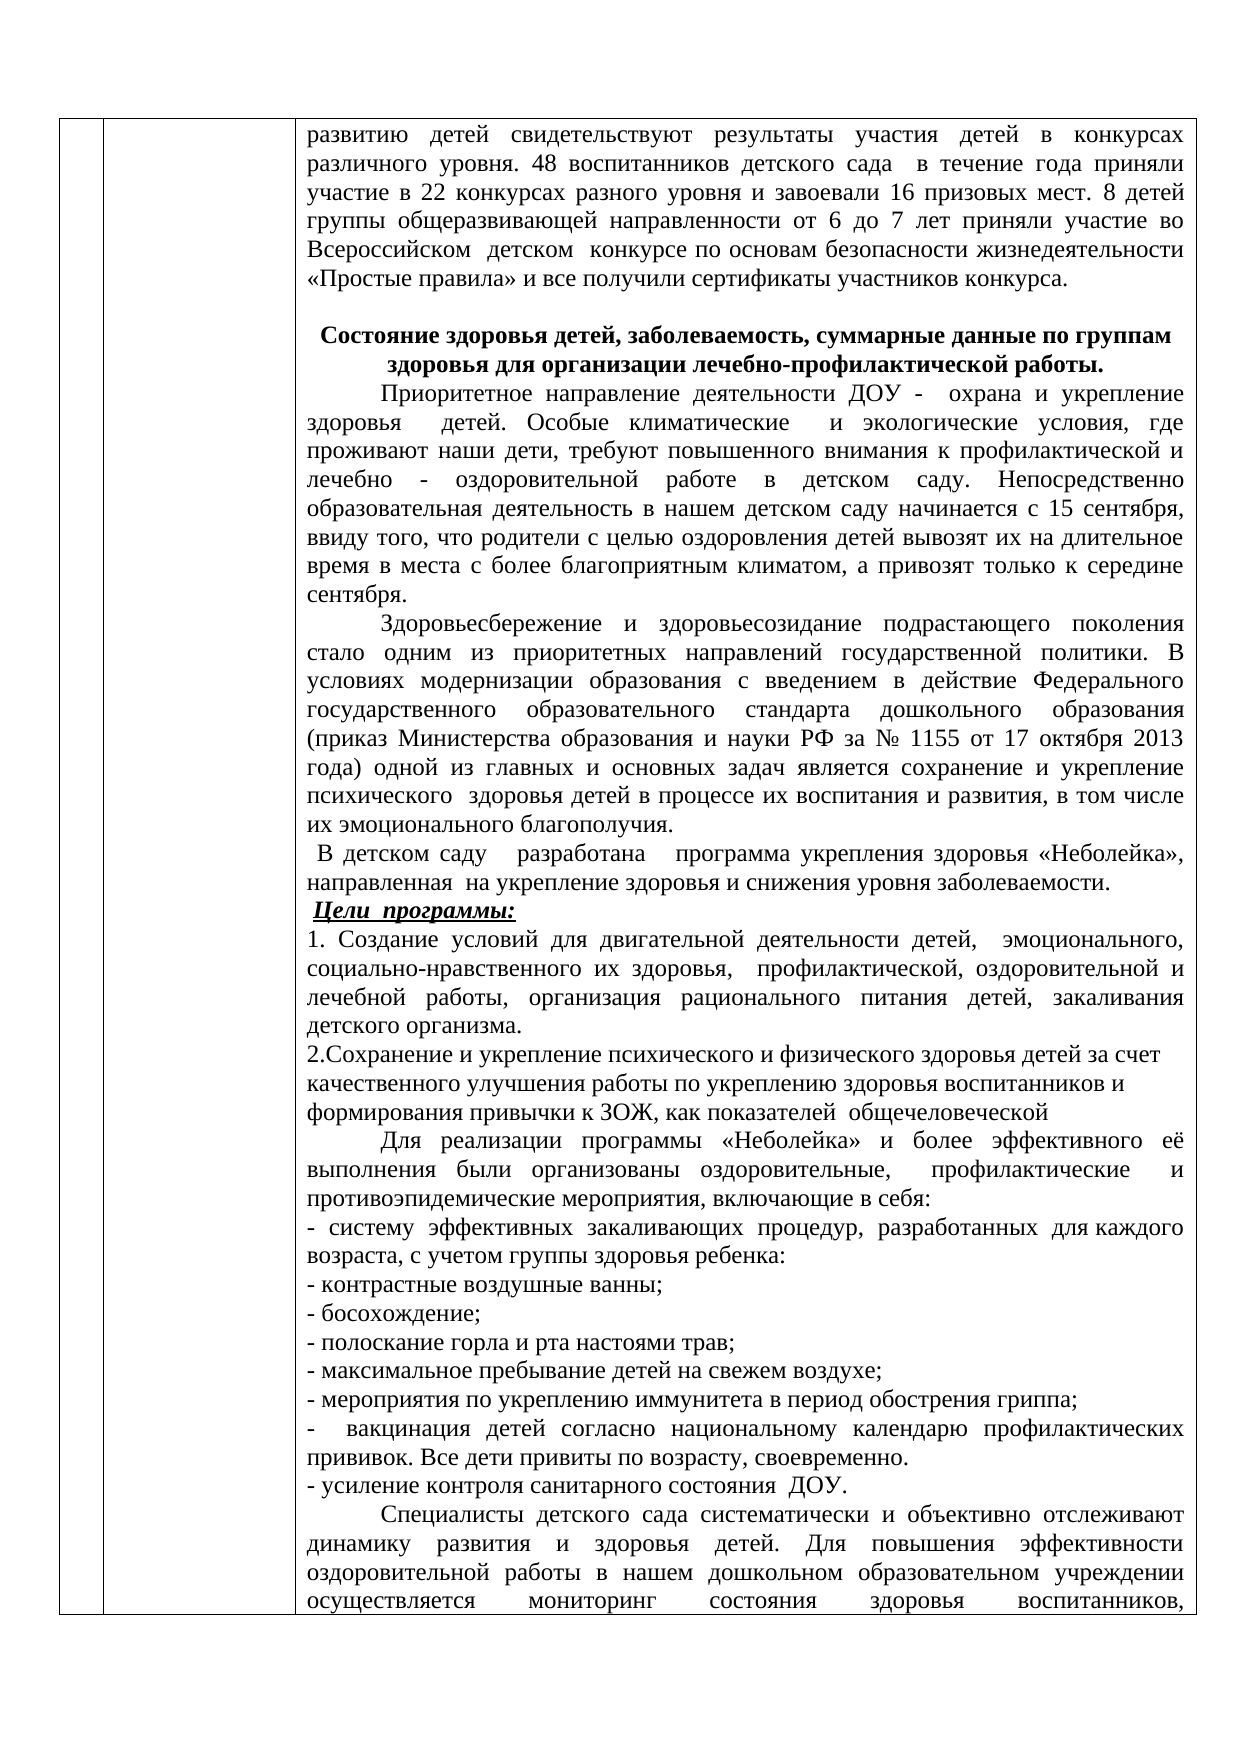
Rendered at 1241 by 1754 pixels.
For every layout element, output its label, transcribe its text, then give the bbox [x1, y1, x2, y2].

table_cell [296, 119, 1196, 1614]
table_cell 4 [60, 119, 103, 1614]
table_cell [104, 119, 295, 1614]
